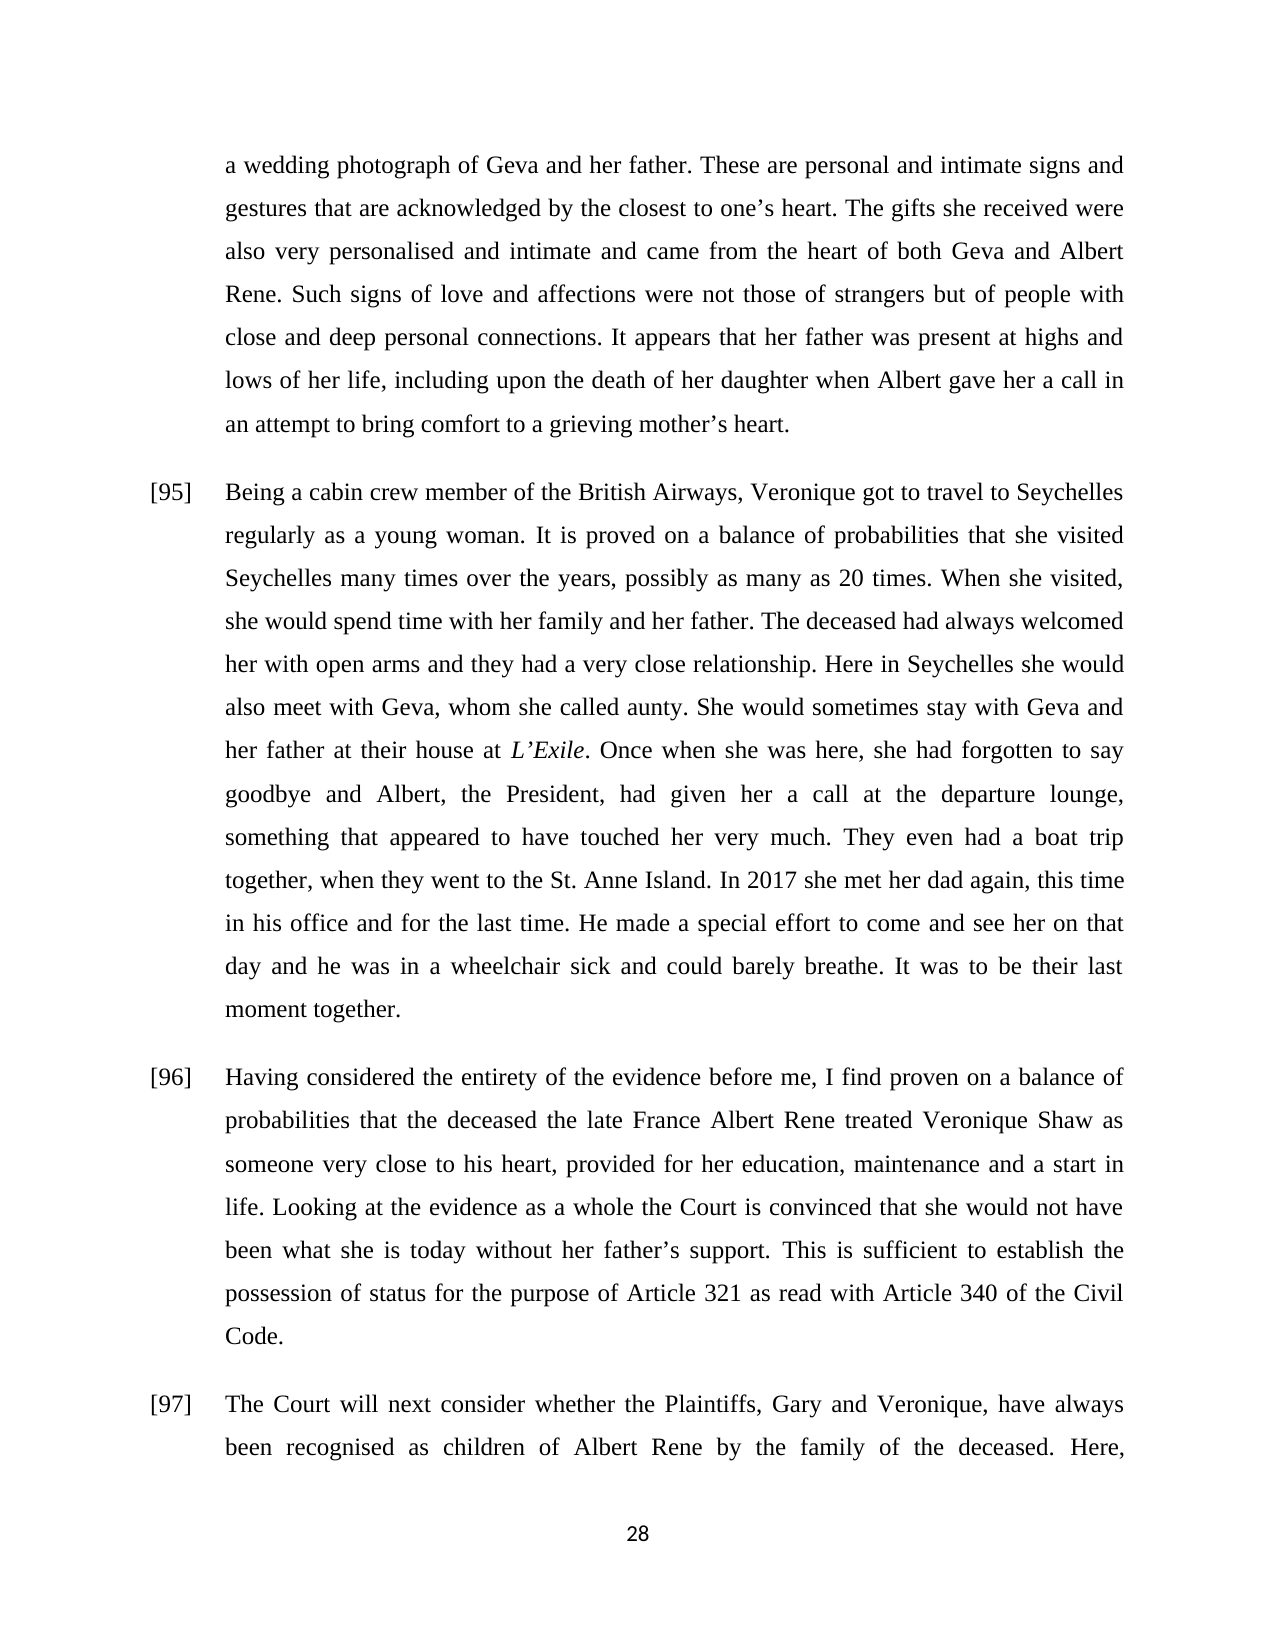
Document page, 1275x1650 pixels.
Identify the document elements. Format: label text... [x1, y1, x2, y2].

text Having considered the entirety of the evidence before me, I find proven on a balance of probabilities that the deceased the late France Albert Rene treated Veronique Shaw as someone very close to his heart, provided for her education, maintenance and a start in life. Looking at the evidence as a whole the Court is convinced that she would not have been what she is today without her father’s support. This is sufficient to establish the possession of status for the purpose of Article 321 as read with Article 340 of the Civil Code. [150, 1062, 1125, 1350]
text Being a cabin crew member of the British Airways, Veronique got to travel to Seychelles regularly as a young woman. It is proved on a balance of probabilities that she visited Seychelles many times over the years, possibly as many as 20 times. When she visited, she would spend time with her family and her father. The deceased had always welcomed her with open arms and they had a very close relationship. Here in Seychelles she would also meet with Geva, whom she called aunty. She would sometimes stay with Geva and her father at their house at L’Exile. Once when she was here, she had forgotten to say goodbye and Albert, the President, had given her a call at the departure lounge, something that appeared to have touched her very much. They even had a boat trip together, when they went to the St. Anne Island. In 2017 she met her dad again, this time in his office and for the last time. He made a special effort to come and see her on that day and he was in a wheelchair sick and could barely breathe. It was to be their last moment together. [150, 477, 1125, 1023]
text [150, 150, 1125, 437]
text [150, 1389, 1125, 1461]
